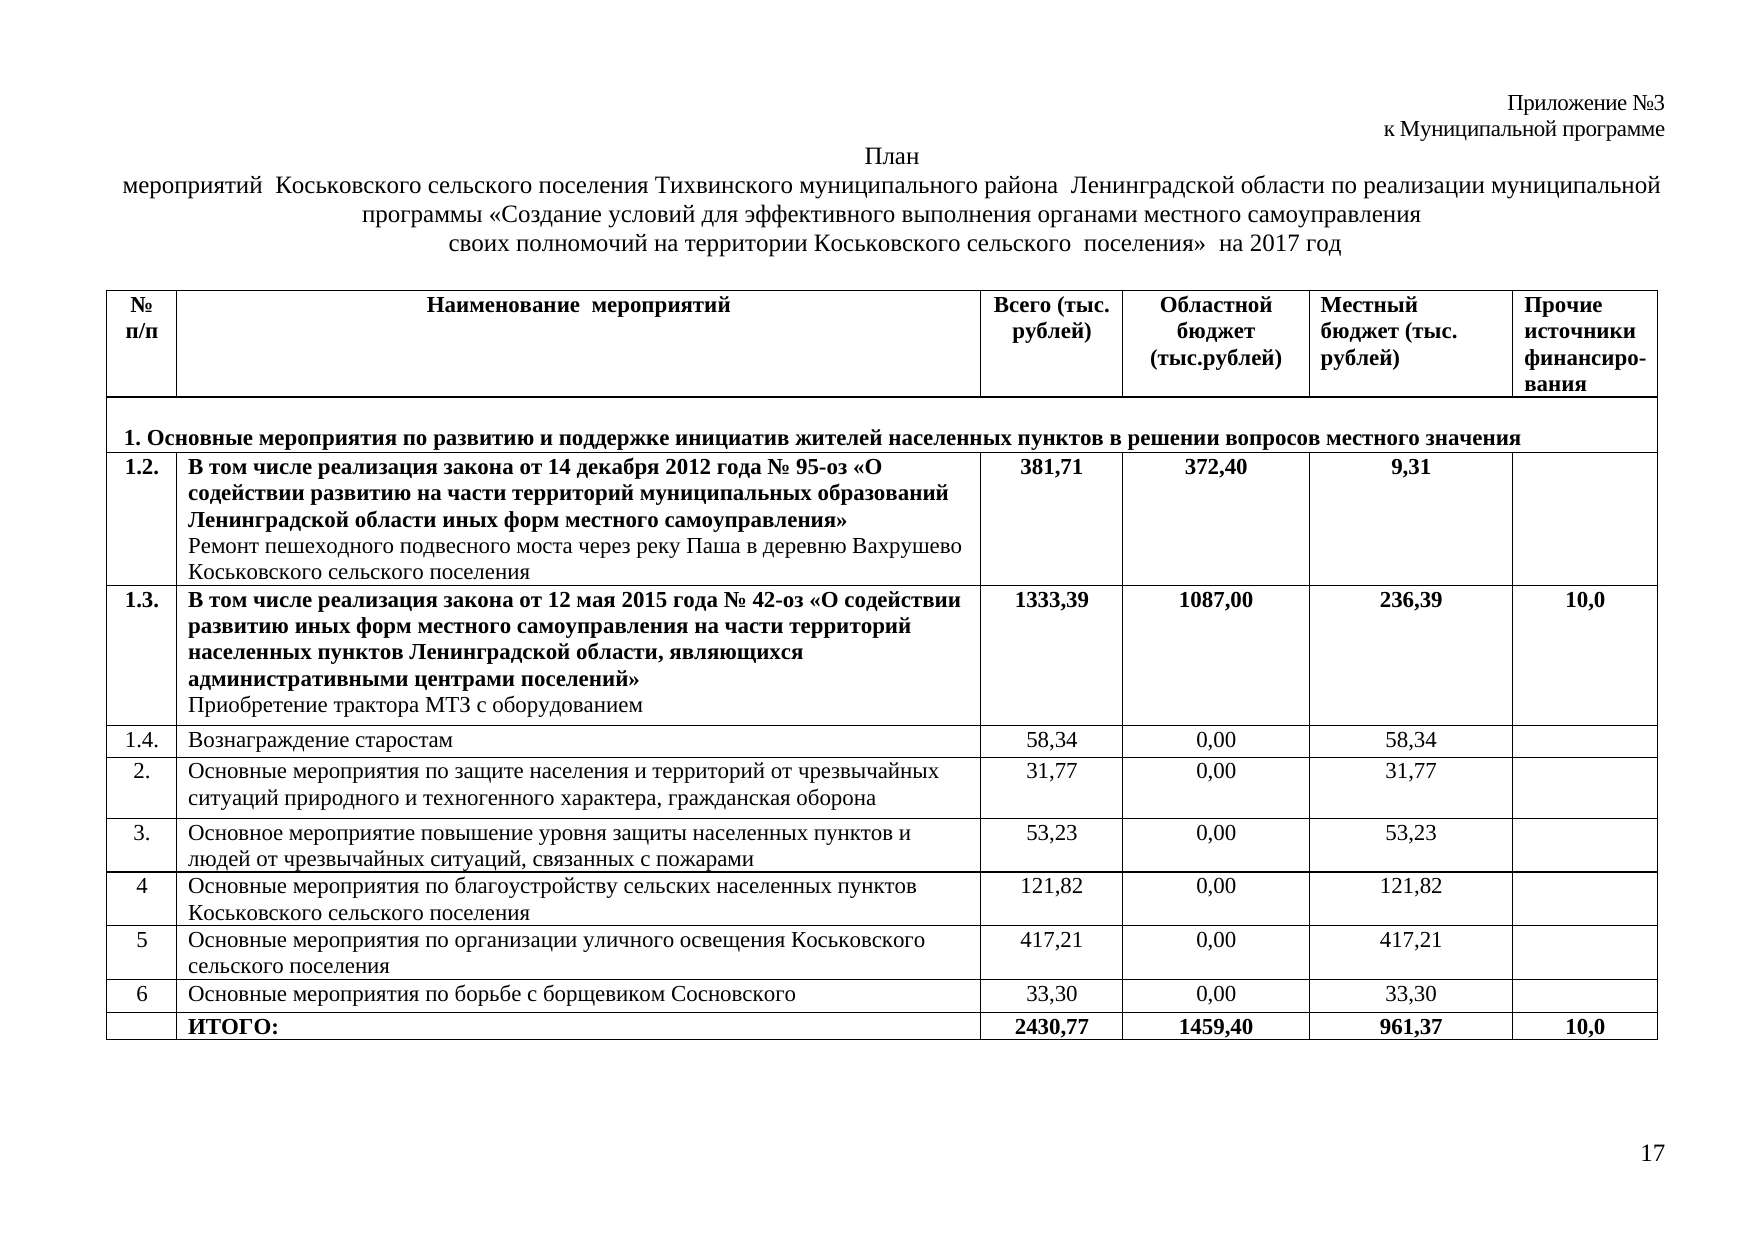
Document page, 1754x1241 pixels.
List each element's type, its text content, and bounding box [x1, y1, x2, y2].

table_cell 58,34 [1310, 726, 1512, 757]
table_cell 58,34 [981, 726, 1122, 757]
table_header Всего (тыс. рублей) [981, 291, 1122, 396]
table_cell 10,0 [1513, 1013, 1657, 1039]
text мероприятий Коськовского сельского поселения Тихвинского муниципального района Ленинградской области по реализации муниципальной программы «Создание условий для эффективного выполнения органами местного самоуправления [118, 170, 1665, 228]
text План [118, 141, 1665, 170]
table_cell 121,82 [981, 873, 1122, 925]
table_cell В том числе реализация закона от 14 декабря 2012 года № 95-оз «О содействии развитию на части территорий муниципальных образований Ленинградской области иных форм местного самоуправления» Ремонт пешеходного подвесного моста через реку Паша в деревню Вахрушево Коськовского сельского поселения [177, 453, 980, 585]
table_cell 0,00 [1123, 873, 1309, 925]
table_cell 31,77 [1310, 758, 1512, 818]
table_cell В том числе реализация закона от 12 мая 2015 года № 42-оз «О содействии развитию иных форм местного самоуправления на части территорий населенных пунктов Ленинградской области, являющихся административными центрами поселений» Приобретение трактора МТЗ с оборудованием [177, 586, 980, 725]
table_cell 1087,00 [1123, 586, 1309, 725]
table_cell 0,00 [1123, 926, 1309, 979]
table_cell [1513, 819, 1657, 871]
table_header Областной бюджет (тыс.рублей) [1123, 291, 1309, 396]
table_cell 1333,39 [981, 586, 1122, 725]
table_cell 33,30 [1310, 980, 1512, 1012]
text Приложение №3 [779, 89, 1665, 115]
table_cell 1.3. [107, 586, 176, 725]
table_header Наименование мероприятий [177, 291, 980, 396]
table_cell 6 [107, 980, 176, 1012]
table_cell 33,30 [981, 980, 1122, 1012]
table_cell 2430,77 [981, 1013, 1122, 1039]
table_cell Основные мероприятия по защите населения и территорий от чрезвычайных ситуаций природного и техногенного характера, гражданская оборона [177, 758, 980, 818]
table_header № п/п [107, 291, 176, 396]
table_cell [107, 1013, 176, 1039]
table_header Местный бюджет (тыс. рублей) [1310, 291, 1512, 396]
table_cell 31,77 [981, 758, 1122, 818]
text своих полномочий на территории Коськовского сельского поселения» на 2017 год [118, 228, 1665, 256]
table_cell Основные мероприятия по борьбе с борщевиком Сосновского [177, 980, 980, 1012]
table_cell [1513, 453, 1657, 585]
table_cell Вознаграждение старостам [177, 726, 980, 757]
table_cell 3. [107, 819, 176, 871]
table_cell [1513, 726, 1657, 757]
table_cell 417,21 [981, 926, 1122, 979]
table_cell 1.4. [107, 726, 176, 757]
table_cell [1513, 873, 1657, 925]
table_cell 4 [107, 873, 176, 925]
table_cell Основное мероприятие повышение уровня защиты населенных пунктов и людей от чрезвычайных ситуаций, связанных с пожарами [177, 819, 980, 871]
text к Муниципальной программе [784, 115, 1665, 141]
table_cell 1.2. [107, 453, 176, 585]
table_cell 10,0 [1513, 586, 1657, 725]
table_cell 9,31 [1310, 453, 1512, 585]
table_cell [1513, 926, 1657, 979]
table_cell 0,00 [1123, 758, 1309, 818]
table_cell 372,40 [1123, 453, 1309, 585]
table_cell 121,82 [1310, 873, 1512, 925]
table_cell ИТОГО: [177, 1013, 980, 1039]
table_cell 381,71 [981, 453, 1122, 585]
table_cell Основные мероприятия по благоустройству сельских населенных пунктов Коськовского сельского поселения [177, 873, 980, 925]
table_cell 0,00 [1123, 726, 1309, 757]
table_cell 5 [107, 926, 176, 979]
table_cell [1513, 980, 1657, 1012]
table_cell 961,37 [1310, 1013, 1512, 1039]
table_cell 2. [107, 758, 176, 818]
table_cell 236,39 [1310, 586, 1512, 725]
table_cell 53,23 [1310, 819, 1512, 871]
table_cell 417,21 [1310, 926, 1512, 979]
table_cell 1459,40 [1123, 1013, 1309, 1039]
table_cell 1. Основные мероприятия по развитию и поддержке инициатив жителей населенных пунктов в решении вопросов местного значения [107, 398, 1657, 452]
table_cell [1513, 758, 1657, 818]
table_cell 53,23 [981, 819, 1122, 871]
table_cell Основные мероприятия по организации уличного освещения Коськовского сельского поселения [177, 926, 980, 979]
table_cell 0,00 [1123, 819, 1309, 871]
table_cell 0,00 [1123, 980, 1309, 1012]
table_header Прочие источники финансиро- вания [1513, 291, 1657, 396]
